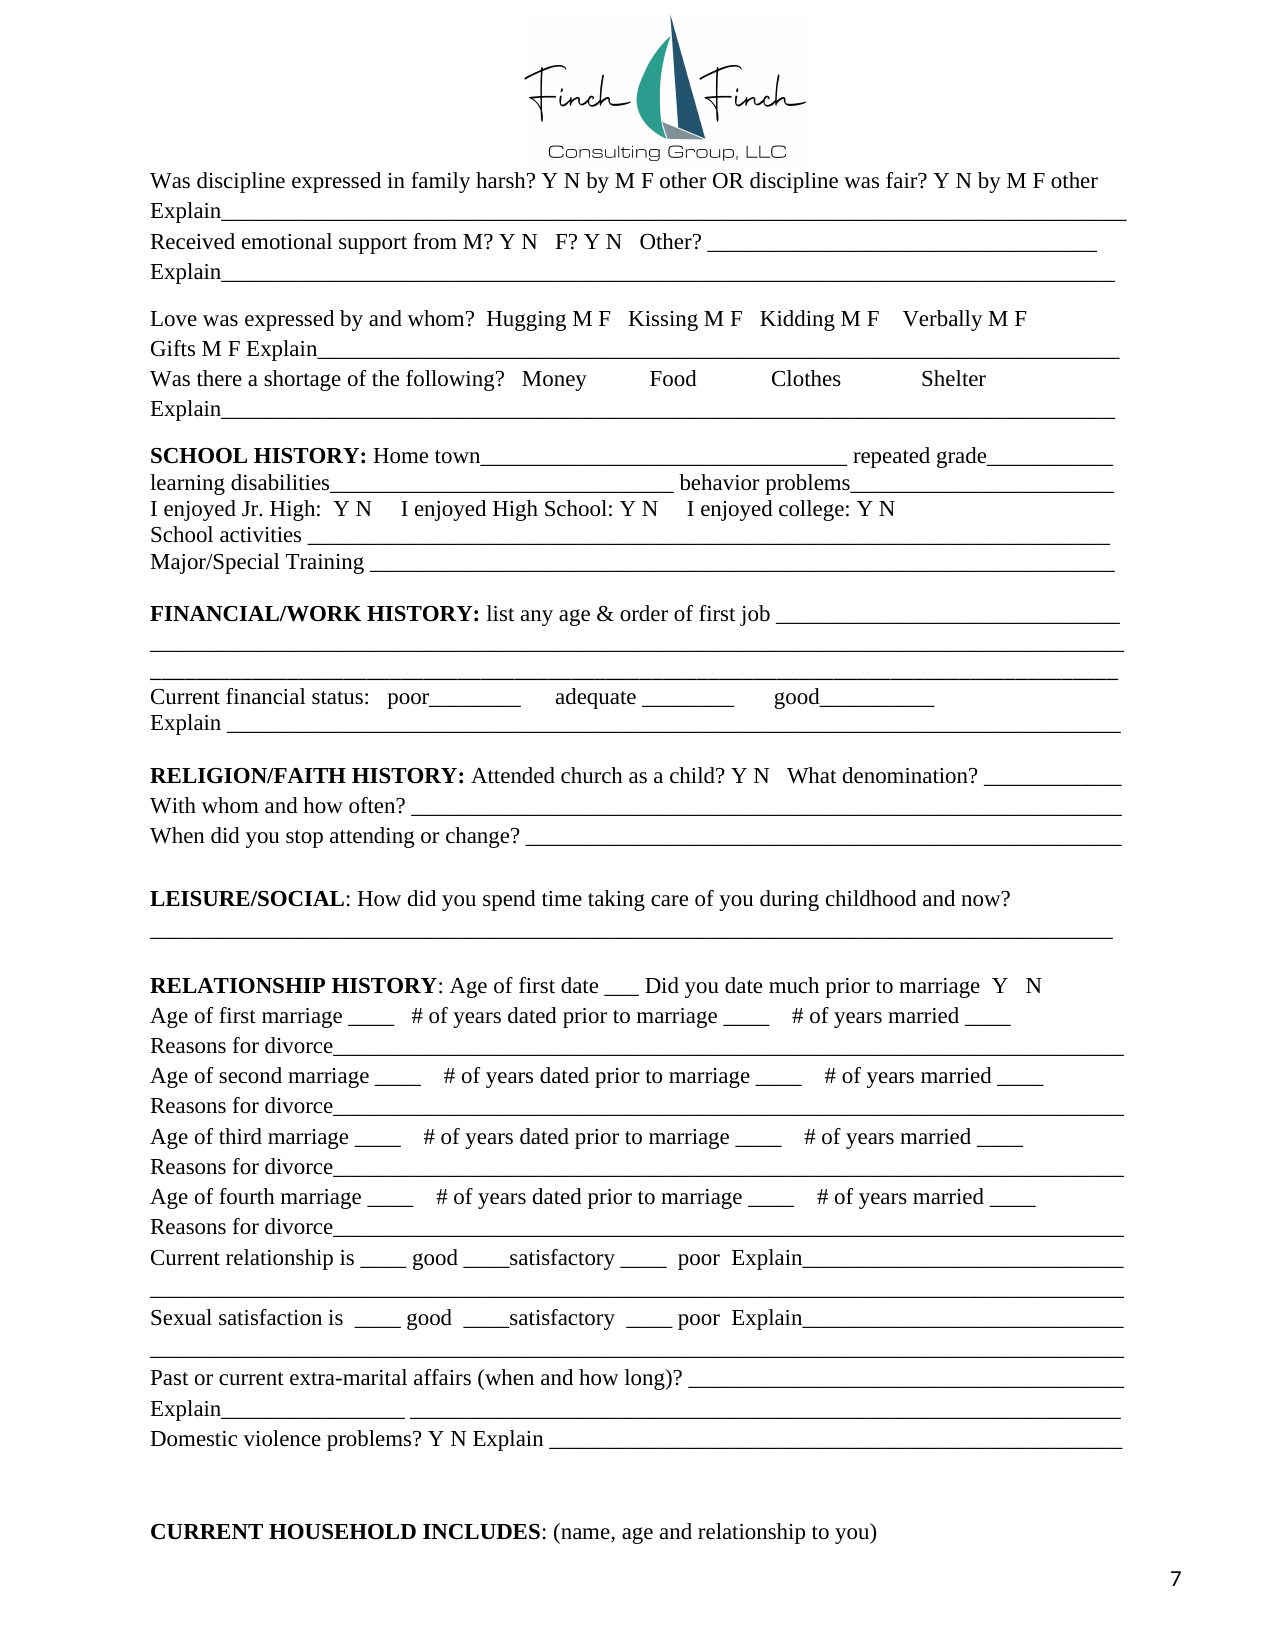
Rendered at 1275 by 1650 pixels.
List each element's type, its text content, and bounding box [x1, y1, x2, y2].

text LEISURE/SOCIAL: How did you spend time taking care of you during childhood and now? ____________________________________________________________________________________ [150, 885, 1181, 942]
text CURRENT HOUSEHOLD INCLUDES: (name, age and relationship to you) [150, 1518, 1181, 1544]
text RELATIONSHIP HISTORY: Age of first date ___ Did you date much prior to marriage Y N Age of first marriage ____ # of years dated prior to marriage ____ # of years married ____ Reasons for divorce_____________________________________________________________________ Age of second marriage ____ # of years dated prior to marriage ____ # of years married ____ Reasons for divorce_____________________________________________________________________ Age of third marriage ____ # of years dated prior to marriage ____ # of years married ____ Reasons for divorce_____________________________________________________________________ Age of fourth marriage ____ # of years dated prior to marriage ____ # of years married ____ Reasons for divorce_____________________________________________________________________ Current relationship is ____ good ____satisfactory ____ poor Explain____________________________ _____________________________________________________________________________________ Sexual satisfaction is ____ good ____satisfactory ____ poor Explain____________________________ _____________________________________________________________________________________ Past or current extra-marital affairs (when and how long)? ______________________________________ Explain________________ ______________________________________________________________ Domestic violence problems? Y N Explain __________________________________________________ [150, 972, 1181, 1483]
picture [524, 15, 807, 168]
text RELIGION/FAITH HISTORY: Attended church as a child? Y N What denomination? ____________ With whom and how often? ______________________________________________________________ When did you stop attending or change? ____________________________________________________ [150, 762, 1181, 881]
text FINANCIAL/WORK HISTORY: list any age & order of first job ______________________________ _____________________________________________________________________________________ _____________________________________________________________________________________ Current financial status: poor________ adequate ________ good__________ Explain ______________________________________________________________________________ [150, 600, 1181, 736]
text Love was expressed by and whom? Hugging M F Kissing M F Kidding M F Verbally M F Gifts M F Explain______________________________________________________________________ Was there a shortage of the following? Money Food Clothes Shelter Explain______________________________________________________________________________ [150, 305, 1181, 422]
text SCHOOL HISTORY: Home town________________________________ repeated grade___________ learning disabilities______________________________ behavior problems_______________________ I enjoyed Jr. High: Y N I enjoyed High School: Y N I enjoyed college: Y N School activities ______________________________________________________________________ Major/Special Training _________________________________________________________________ [150, 442, 1181, 574]
text Was discipline expressed in family harsh? Y N by M F other OR discipline was fair? Y N by M F other Explain_______________________________________________________________________________ Received emotional support from M? Y N F? Y N Other? __________________________________ Explain______________________________________________________________________________ [150, 167, 1181, 284]
